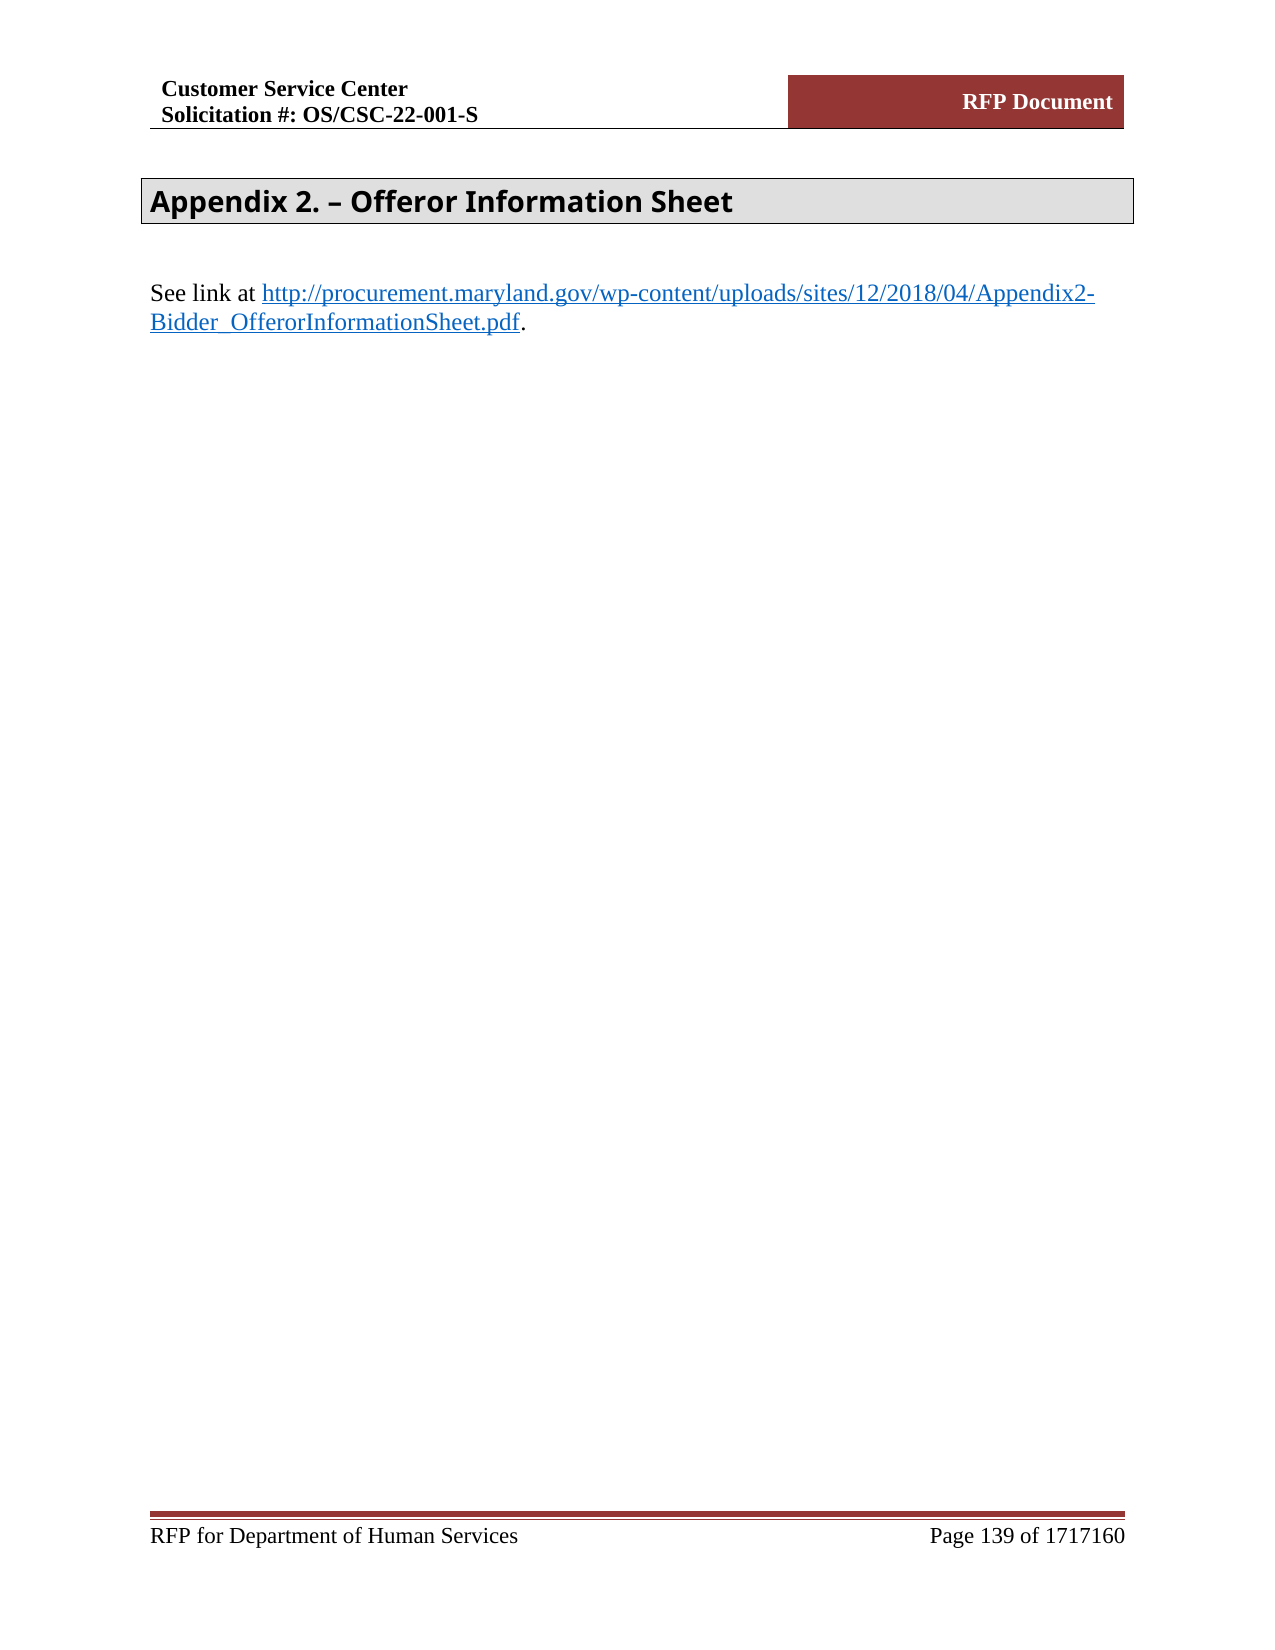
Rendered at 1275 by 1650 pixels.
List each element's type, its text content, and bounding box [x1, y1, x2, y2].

list Appendix 2. – Offeror Information Sheet [142, 179, 1133, 223]
text See link at http://procurement.maryland.gov/wp-content/uploads/sites/12/2018/04/Appendix2-Bidder_OfferorInformationSheet.pdf. [150, 278, 1125, 335]
